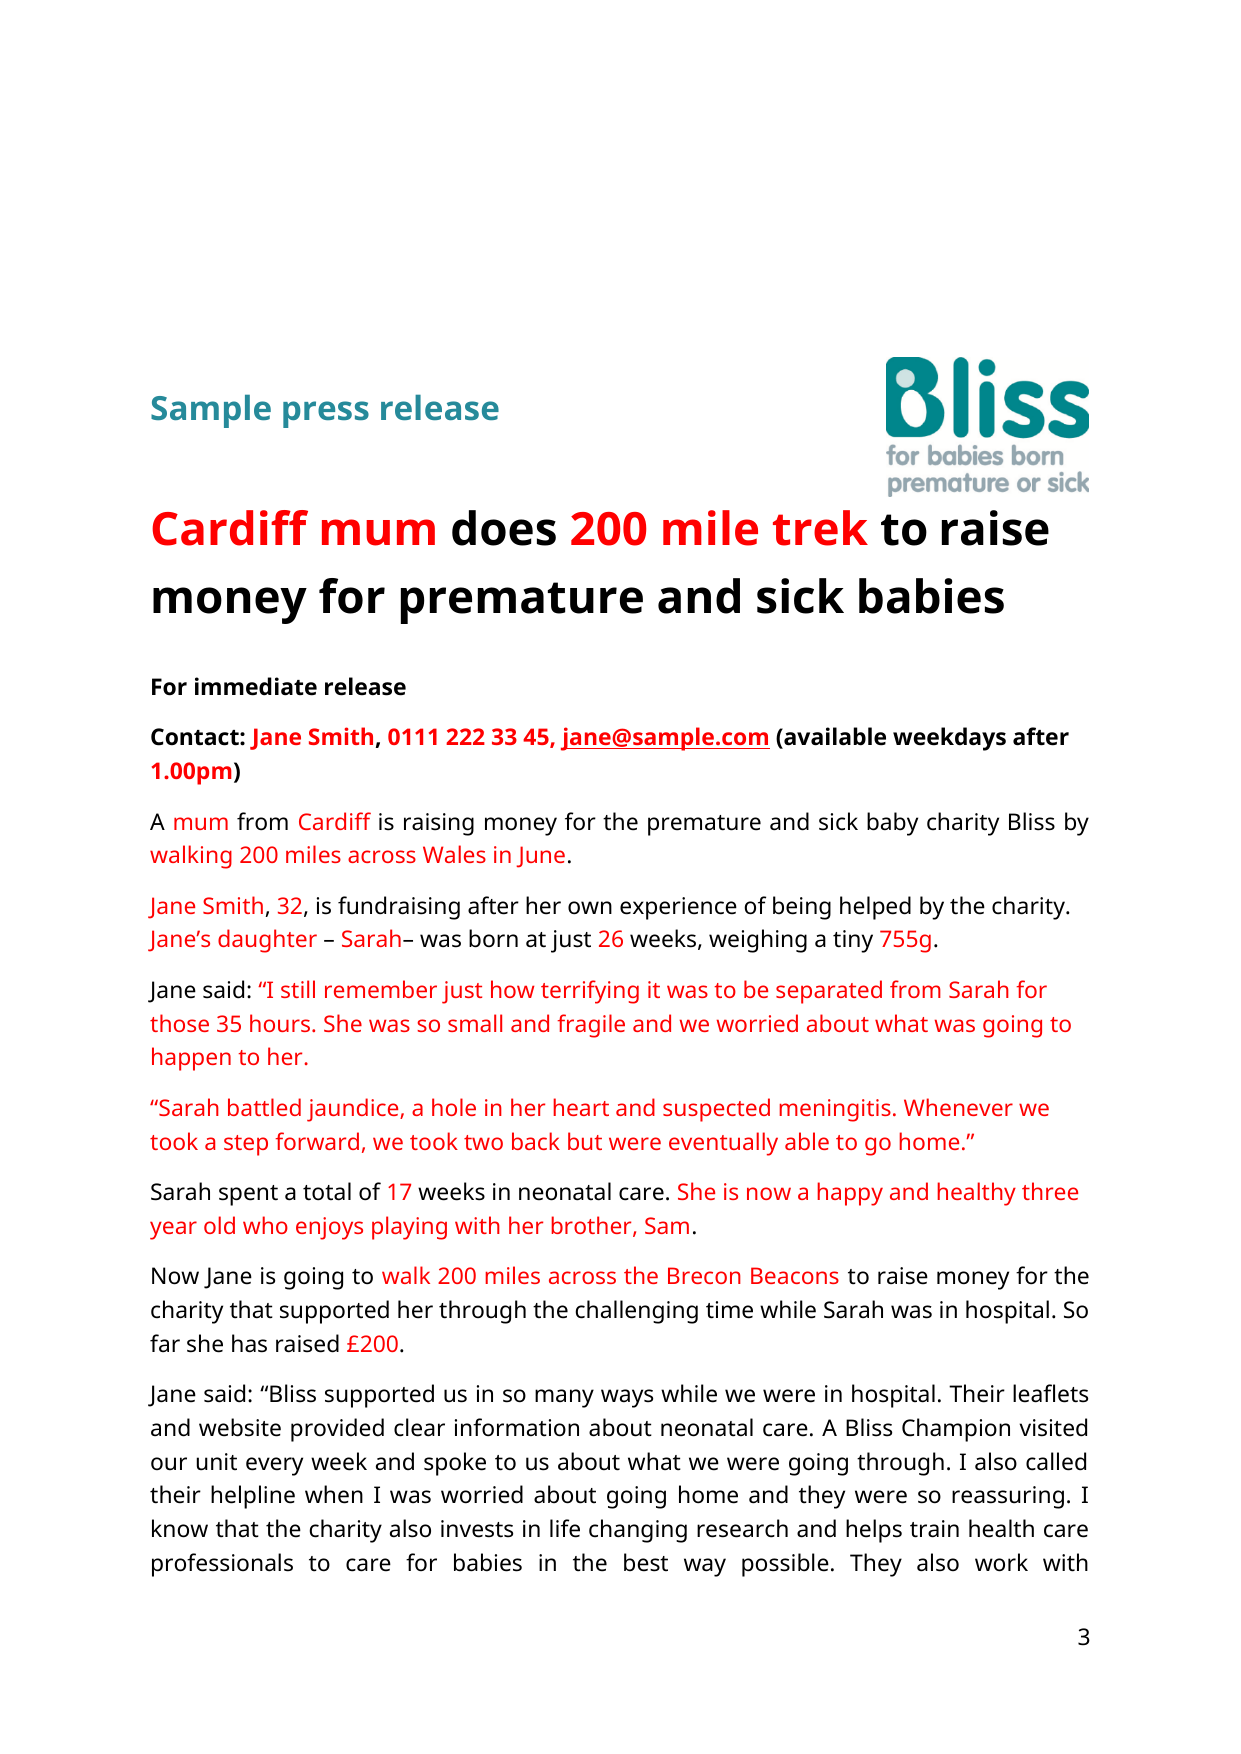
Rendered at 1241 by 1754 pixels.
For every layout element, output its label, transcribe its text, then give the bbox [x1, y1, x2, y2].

text Contact: Jane Smith, 0111 222 33 45, jane@sample.com (available weekdays after 1.00pm) [150, 721, 1090, 786]
text Cardiff mum does 200 mile trek to raise money for premature and sick babies [150, 497, 1090, 627]
text For immediate release [150, 671, 1090, 702]
picture [886, 357, 1089, 497]
text Sarah spent a total of 17 weeks in neonatal care. She is now a happy and healthy three year old who enjoys playing with her brother, Sam. [150, 1176, 1090, 1241]
text Sample press release [150, 384, 886, 430]
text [150, 1378, 1090, 1578]
text Jane Smith, 32, is fundraising after her own experience of being helped by the charity. Jane’s daughter – Sarah– was born at just 26 weeks, weighing a tiny 755g. [150, 890, 1090, 955]
text “Sarah battled jaundice, a hole in her heart and suspected meningitis. Whenever we took a step forward, we took two back but were eventually able to go home.” [150, 1092, 1090, 1157]
text Now Jane is going to walk 200 miles across the Brecon Beacons to raise money for the charity that supported her through the challenging time while Sarah was in hospital. So far she has raised £200. [150, 1260, 1090, 1359]
text Jane said: “I still remember just how terrifying it was to be separated from Sarah for those 35 hours. She was so small and fragile and we worried about what was going to happen to her. [150, 974, 1090, 1073]
text A mum from Cardiff is raising money for the premature and sick baby charity Bliss by walking 200 miles across Wales in June. [150, 806, 1090, 871]
